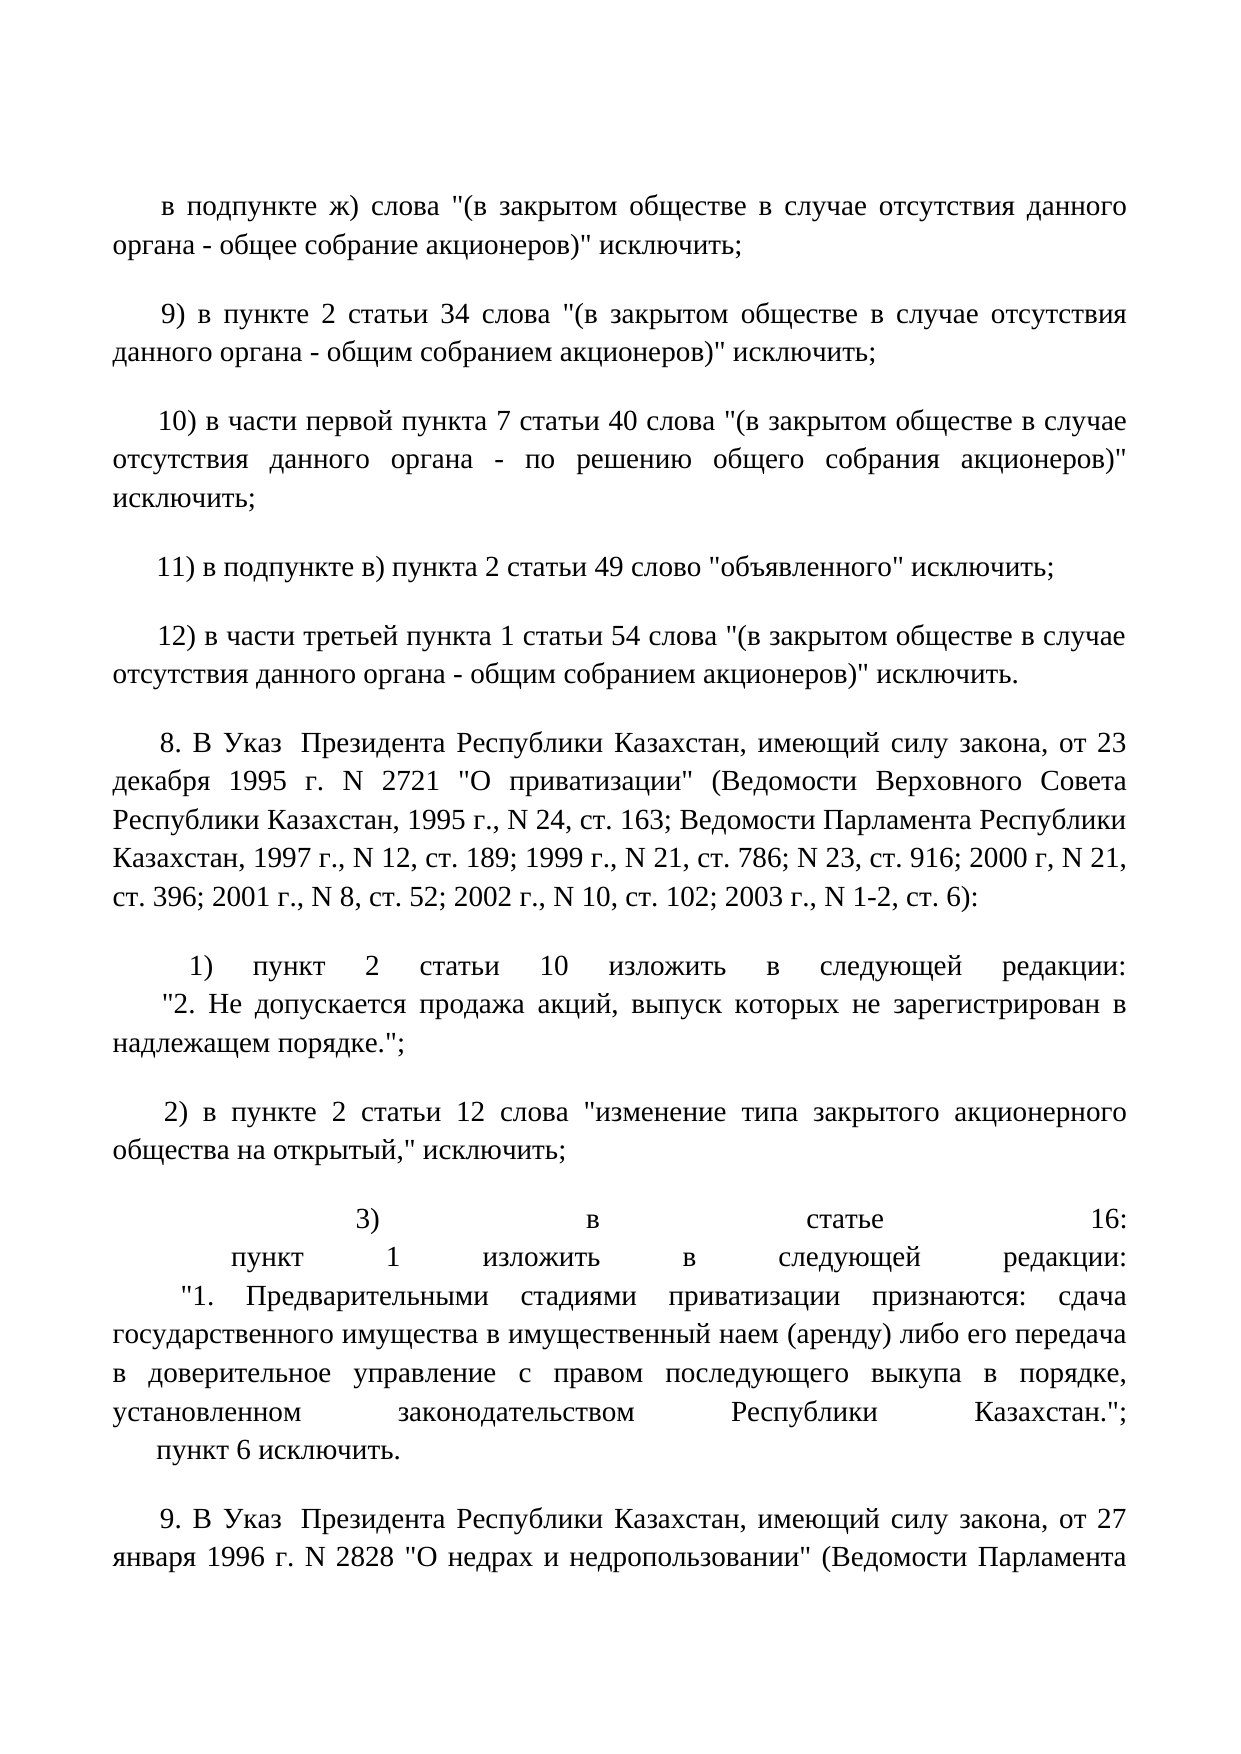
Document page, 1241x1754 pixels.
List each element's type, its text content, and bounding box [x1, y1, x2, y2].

text 12) в части третьей пункта 1 статьи 54 слова "(в закрытом обществе в случае отсутствия данного органа - общим собранием акционеров)" исключить. [112, 618, 1128, 690]
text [112, 150, 1128, 261]
text 2) в пункте 2 статьи 12 слова "изменение типа закрытого акционерного общества на открытый," исключить; [112, 1094, 1128, 1166]
text 11) в подпункте в) пункта 2 статьи 49 слово "объявленного" исключить; [112, 549, 1128, 582]
text 3) в статье 16: пункт 1 изложить в следующей редакции: "1. Предварительными стадиями приватизации признаются: сдача государственного имущества в имущественный наем (аренду) либо его передача в доверительное управление с правом последующего выкупа в порядке, установленном законодательством Республики Казахстан."; пункт 6 исключить. [112, 1201, 1128, 1466]
text 1) пункт 2 статьи 10 изложить в следующей редакции: "2. Не допускается продажа акций, выпуск которых не зарегистрирован в надлежащем порядке."; [112, 948, 1128, 1058]
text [112, 1501, 1128, 1573]
text 8. В Указ Президента Республики Казахстан, имеющий силу закона, от 23 декабря 1995 г. N 2721 "О приватизации" (Ведомости Верховного Совета Республики Казахстан, 1995 г., N 24, ст. 163; Ведомости Парламента Республики Казахстан, 1997 г., N 12, ст. 189; 1999 г., N 21, ст. 786; N 23, ст. 916; 2000 г, N 21, ст. 396; 2001 г., N 8, ст. 52; 2002 г., N 10, ст. 102; 2003 г., N 1-2, ст. 6): [112, 725, 1128, 913]
text 9) в пункте 2 статьи 34 слова "(в закрытом обществе в случае отсутствия данного органа - общим собранием акционеров)" исключить; [112, 296, 1128, 368]
text 10) в части первой пункта 7 статьи 40 слова "(в закрытом обществе в случае отсутствия данного органа - по решению общего собрания акционеров)" исключить; [112, 403, 1128, 514]
